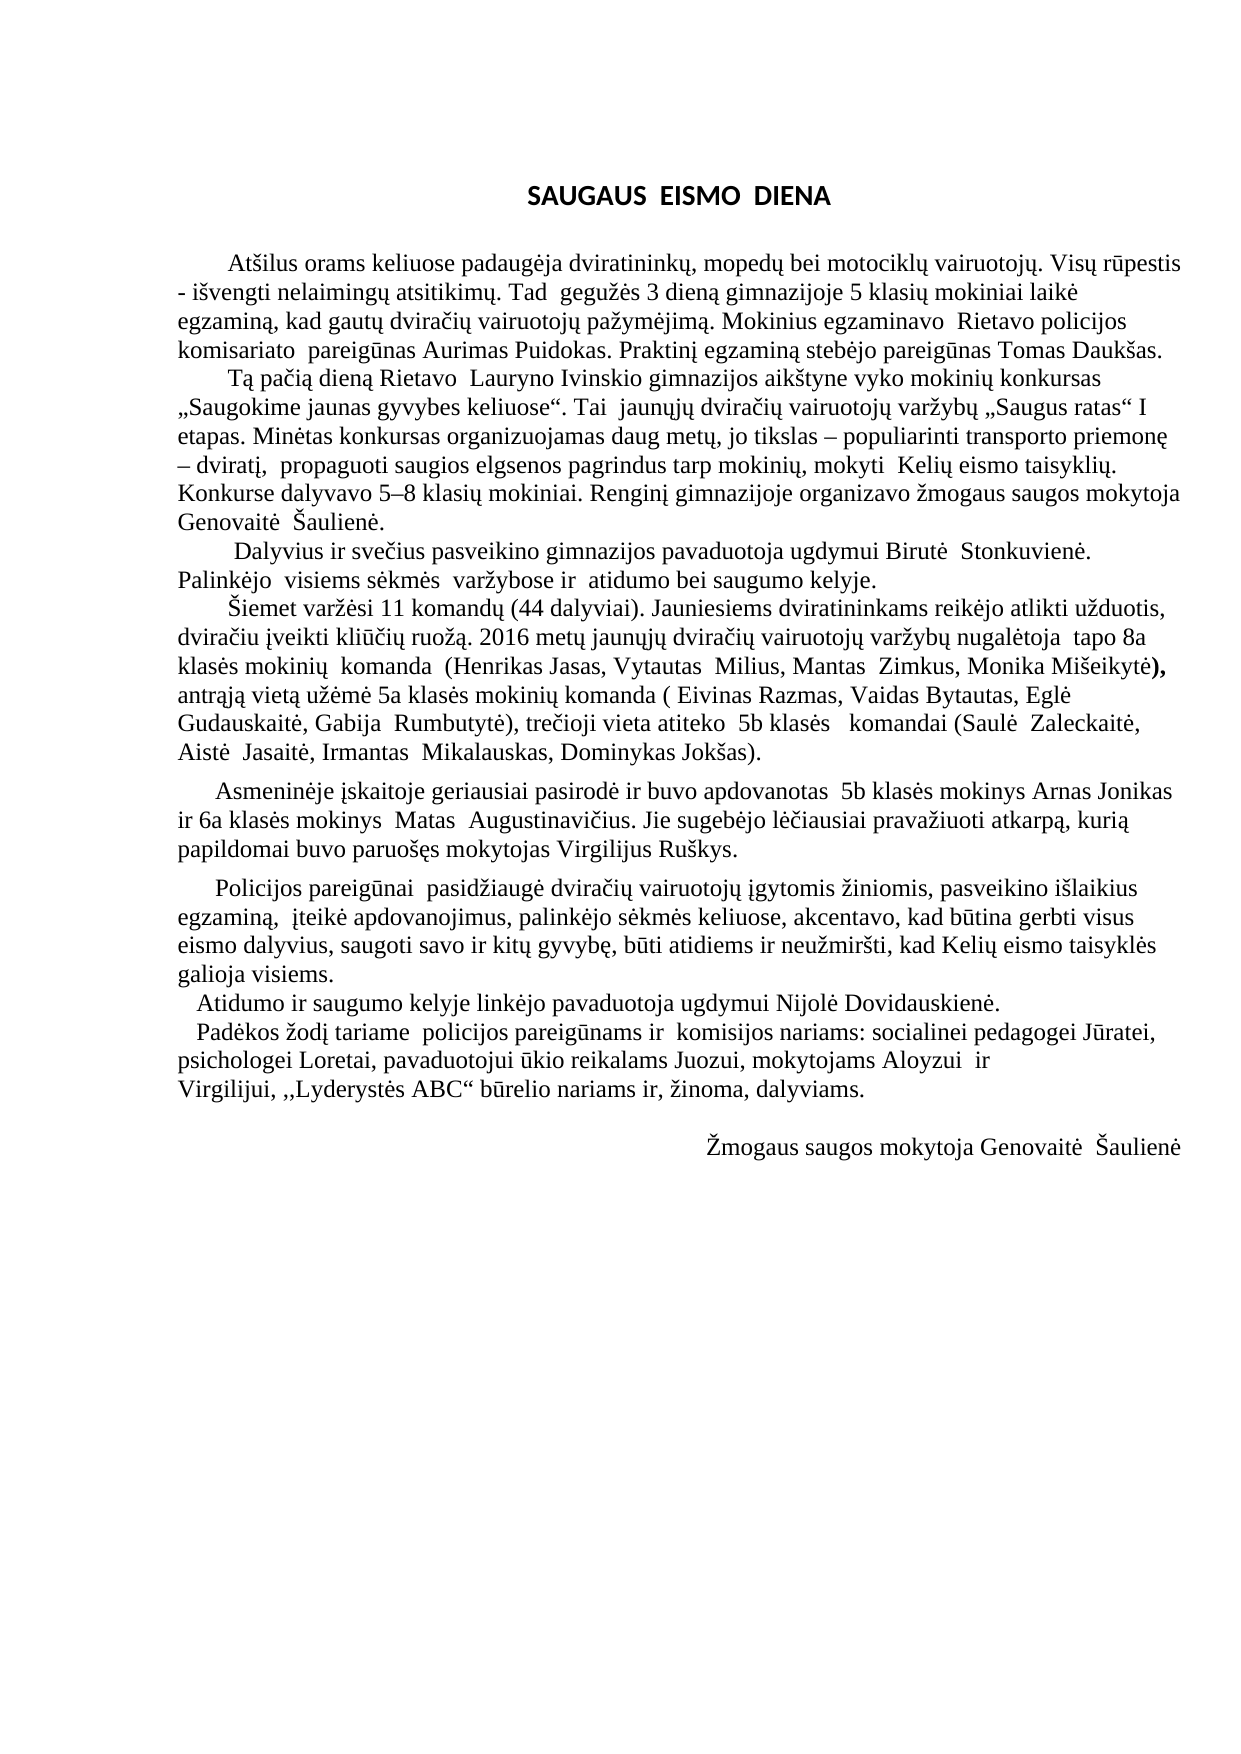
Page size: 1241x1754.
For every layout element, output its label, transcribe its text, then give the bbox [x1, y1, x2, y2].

text SAUGAUS EISMO DIENA [177, 177, 1181, 213]
text Asmeninėje įskaitoje geriausiai pasirodė ir buvo apdovanotas 5b klasės mokinys Arnas Jonikas ir 6a klasės mokinys Matas Augustinavičius. Jie sugebėjo lėčiausiai pravažiuoti atkarpą, kurią papildomai buvo paruošęs mokytojas Virgilijus Ruškys. [177, 776, 1181, 863]
text Padėkos žodį tariame policijos pareigūnams ir komisijos nariams: socialinei pedagogei Jūratei, psichologei Loretai, pavaduotojui ūkio reikalams Juozui, mokytojams Aloyzui ir Virgilijui, ,,Lyderystės ABC“ būrelio nariams ir, žinoma, dalyviams. [177, 1017, 1181, 1103]
text Atšilus orams keliuose padaugėja dviratininkų, mopedų bei motociklų vairuotojų. Visų rūpestis - išvengti nelaimingų atsitikimų. Tad gegužės 3 dieną gimnazijoje 5 klasių mokiniai laikė egzaminą, kad gautų dviračių vairuotojų pažymėjimą. Mokinius egzaminavo Rietavo policijos komisariato pareigūnas Aurimas Puidokas. Praktinį egzaminą stebėjo pareigūnas Tomas Daukšas. [177, 248, 1181, 363]
text Atidumo ir saugumo kelyje linkėjo pavaduotoja ugdymui Nijolė Dovidauskienė. [177, 988, 1181, 1017]
text Tą pačią dieną Rietavo Lauryno Ivinskio gimnazijos aikštyne vyko mokinių konkursas „Saugokime jaunas gyvybes keliuose“. Tai jaunųjų dviračių vairuotojų varžybų „Saugus ratas“ I etapas. Minėtas konkursas organizuojamas daug metų, jo tikslas – populiarinti transporto priemonę – dviratį, propaguoti saugios elgsenos pagrindus tarp mokinių, mokyti Kelių eismo taisyklių. Konkurse dalyvavo 5–8 klasių mokiniai. Renginį gimnazijoje organizavo žmogaus saugos mokytoja Genovaitė Šaulienė. [177, 363, 1181, 536]
text Žmogaus saugos mokytoja Genovaitė Šaulienė [177, 1132, 1181, 1161]
text Dalyvius ir svečius pasveikino gimnazijos pavaduotoja ugdymui Birutė Stonkuvienė. Palinkėjo visiems sėkmės varžybose ir atidumo bei saugumo kelyje. Šiemet varžėsi 11 komandų (44 dalyviai). Jauniesiems dviratininkams reikėjo atlikti užduotis, dviračiu įveikti kliūčių ruožą. 2016 metų jaunųjų dviračių vairuotojų varžybų nugalėtoja tapo 8a klasės mokinių komanda (Henrikas Jasas, Vytautas Milius, Mantas Zimkus, Monika Mišeikytė), antrąją vietą užėmė 5a klasės mokinių komanda ( Eivinas Razmas, Vaidas Bytautas, Eglė Gudauskaitė, Gabija Rumbutytė), trečioji vieta atiteko 5b klasės komandai (Saulė Zaleckaitė, Aistė Jasaitė, Irmantas Mikalauskas, Dominykas Jokšas). [177, 536, 1181, 766]
text Policijos pareigūnai pasidžiaugė dviračių vairuotojų įgytomis žiniomis, pasveikino išlaikius egzaminą, įteikė apdovanojimus, palinkėjo sėkmės keliuose, akcentavo, kad būtina gerbti visus eismo dalyvius, saugoti savo ir kitų gyvybę, būti atidiems ir neužmiršti, kad Kelių eismo taisyklės galioja visiems. [177, 873, 1181, 988]
